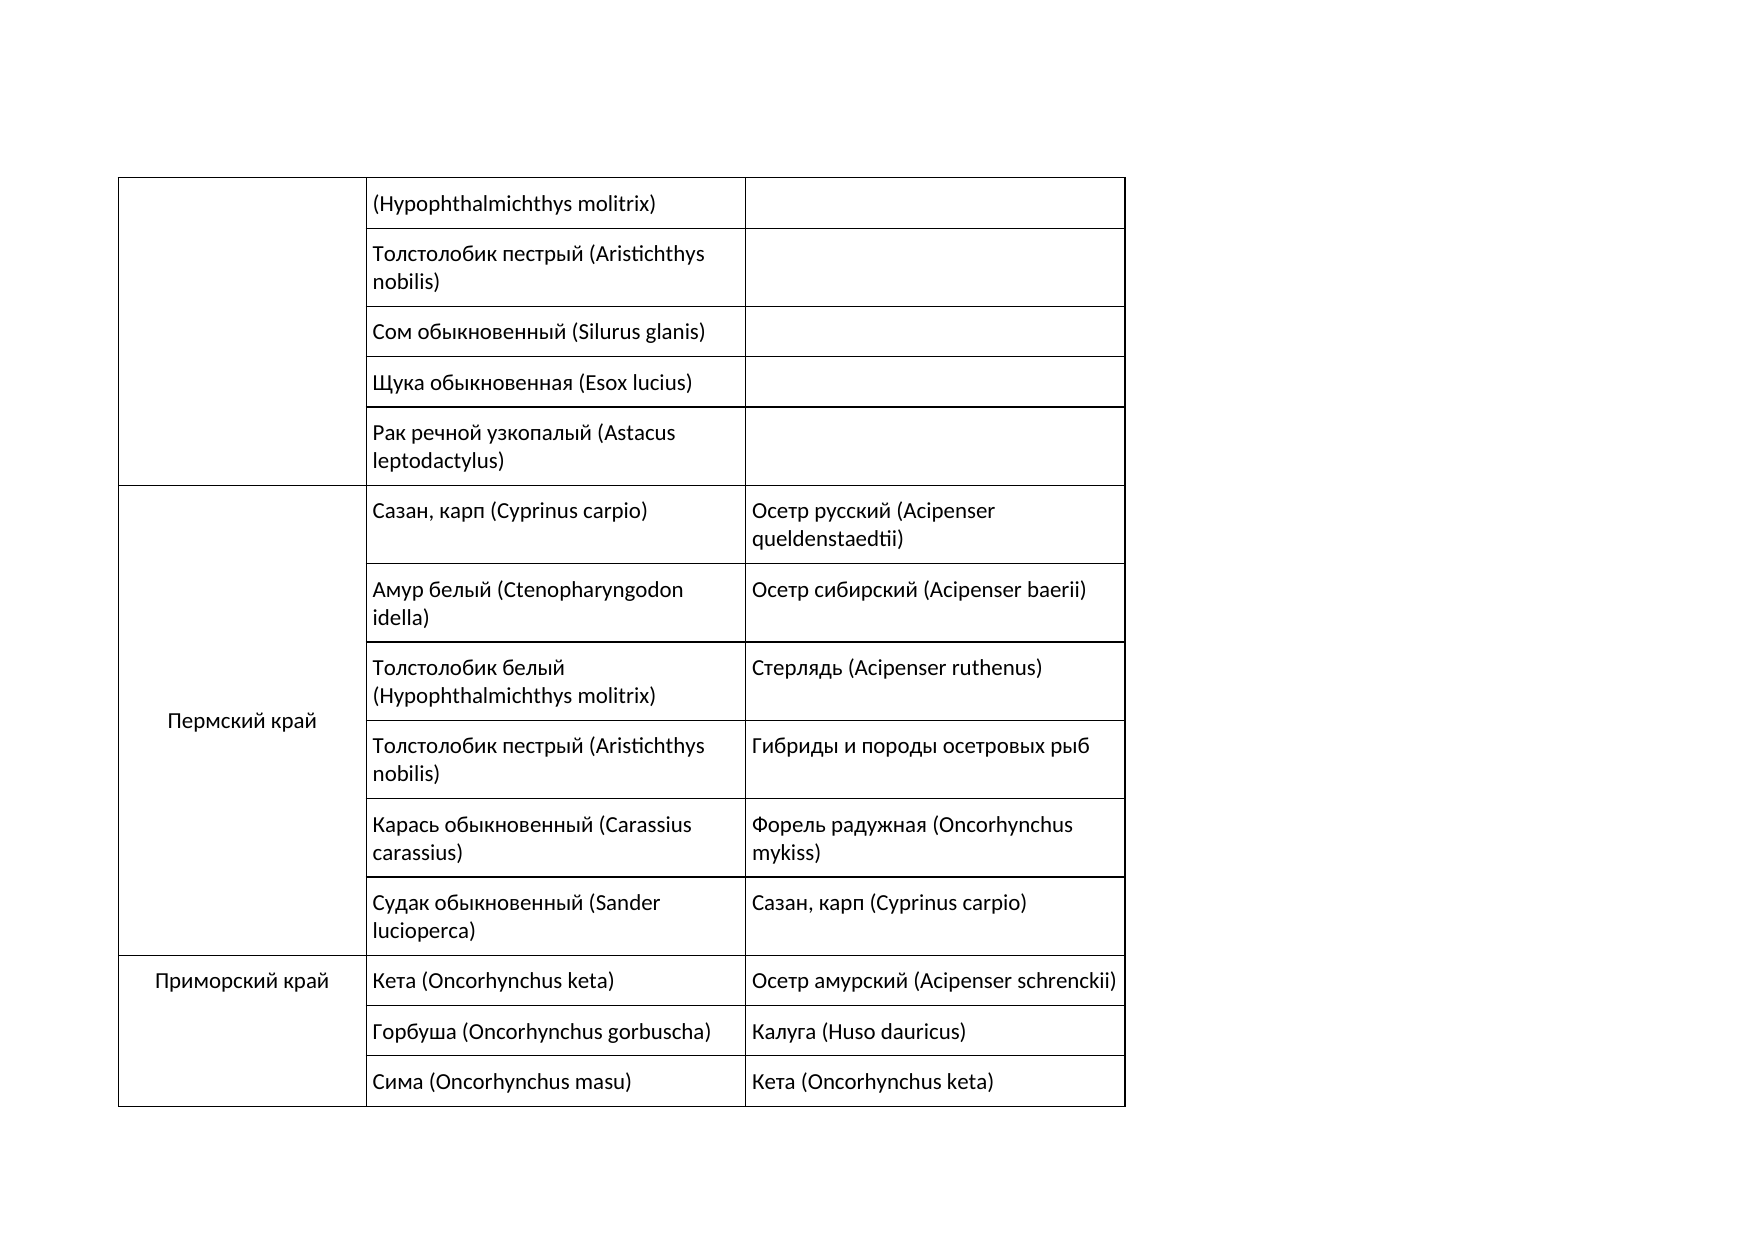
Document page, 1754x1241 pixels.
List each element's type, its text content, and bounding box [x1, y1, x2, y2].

table_cell Пермский край [119, 486, 366, 955]
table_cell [367, 178, 745, 227]
table_cell Сазан, карп (Cyprinus carpio) [367, 486, 745, 563]
table_cell Кета (Oncorhynchus keta) [746, 1056, 1124, 1106]
table_cell Амур белый (Ctenopharyngodon idella) [367, 564, 745, 641]
table_cell Калуга (Huso dauricus) [746, 1006, 1124, 1055]
table_cell Гибриды и породы осетровых рыб [746, 721, 1124, 798]
table_cell [746, 229, 1124, 306]
table_cell Кета (Oncorhynchus keta) [367, 956, 745, 1005]
table_cell [746, 408, 1124, 485]
table_cell Рак речной узкопалый (Astacus leptodactylus) [367, 408, 745, 485]
table_cell Форель радужная (Oncorhynchus mykiss) [746, 799, 1124, 876]
table_cell [746, 178, 1124, 227]
table_cell Толстолобик пестрый (Aristichthys nobilis) [367, 229, 745, 306]
table_cell Судак обыкновенный (Sander lucioperca) [367, 878, 745, 955]
table_cell Осетр амурский (Acipenser schrenckii) [746, 956, 1124, 1005]
table_cell Осетр сибирский (Acipenser baerii) [746, 564, 1124, 641]
table_cell Стерлядь (Acipenser ruthenus) [746, 643, 1124, 720]
table_cell Толстолобик пестрый (Aristichthys nobilis) [367, 721, 745, 798]
table_cell Горбуша (Oncorhynchus gorbuscha) [367, 1006, 745, 1055]
table_cell [746, 307, 1124, 356]
table_cell Сима (Oncorhynchus masu) [367, 1056, 745, 1106]
table_cell Осетр русский (Acipenser queldenstaedtii) [746, 486, 1124, 563]
table_cell Сом обыкновенный (Silurus glanis) [367, 307, 745, 356]
table_cell Щука обыкновенная (Esox lucius) [367, 357, 745, 406]
table_cell Приморский край [119, 956, 366, 1106]
table_cell [746, 357, 1124, 406]
table_cell Толстолобик белый (Hypophthalmichthys molitrix) [367, 643, 745, 720]
table_cell Карась обыкновенный (Carassius carassius) [367, 799, 745, 876]
table_cell Сазан, карп (Cyprinus carpio) [746, 878, 1124, 955]
